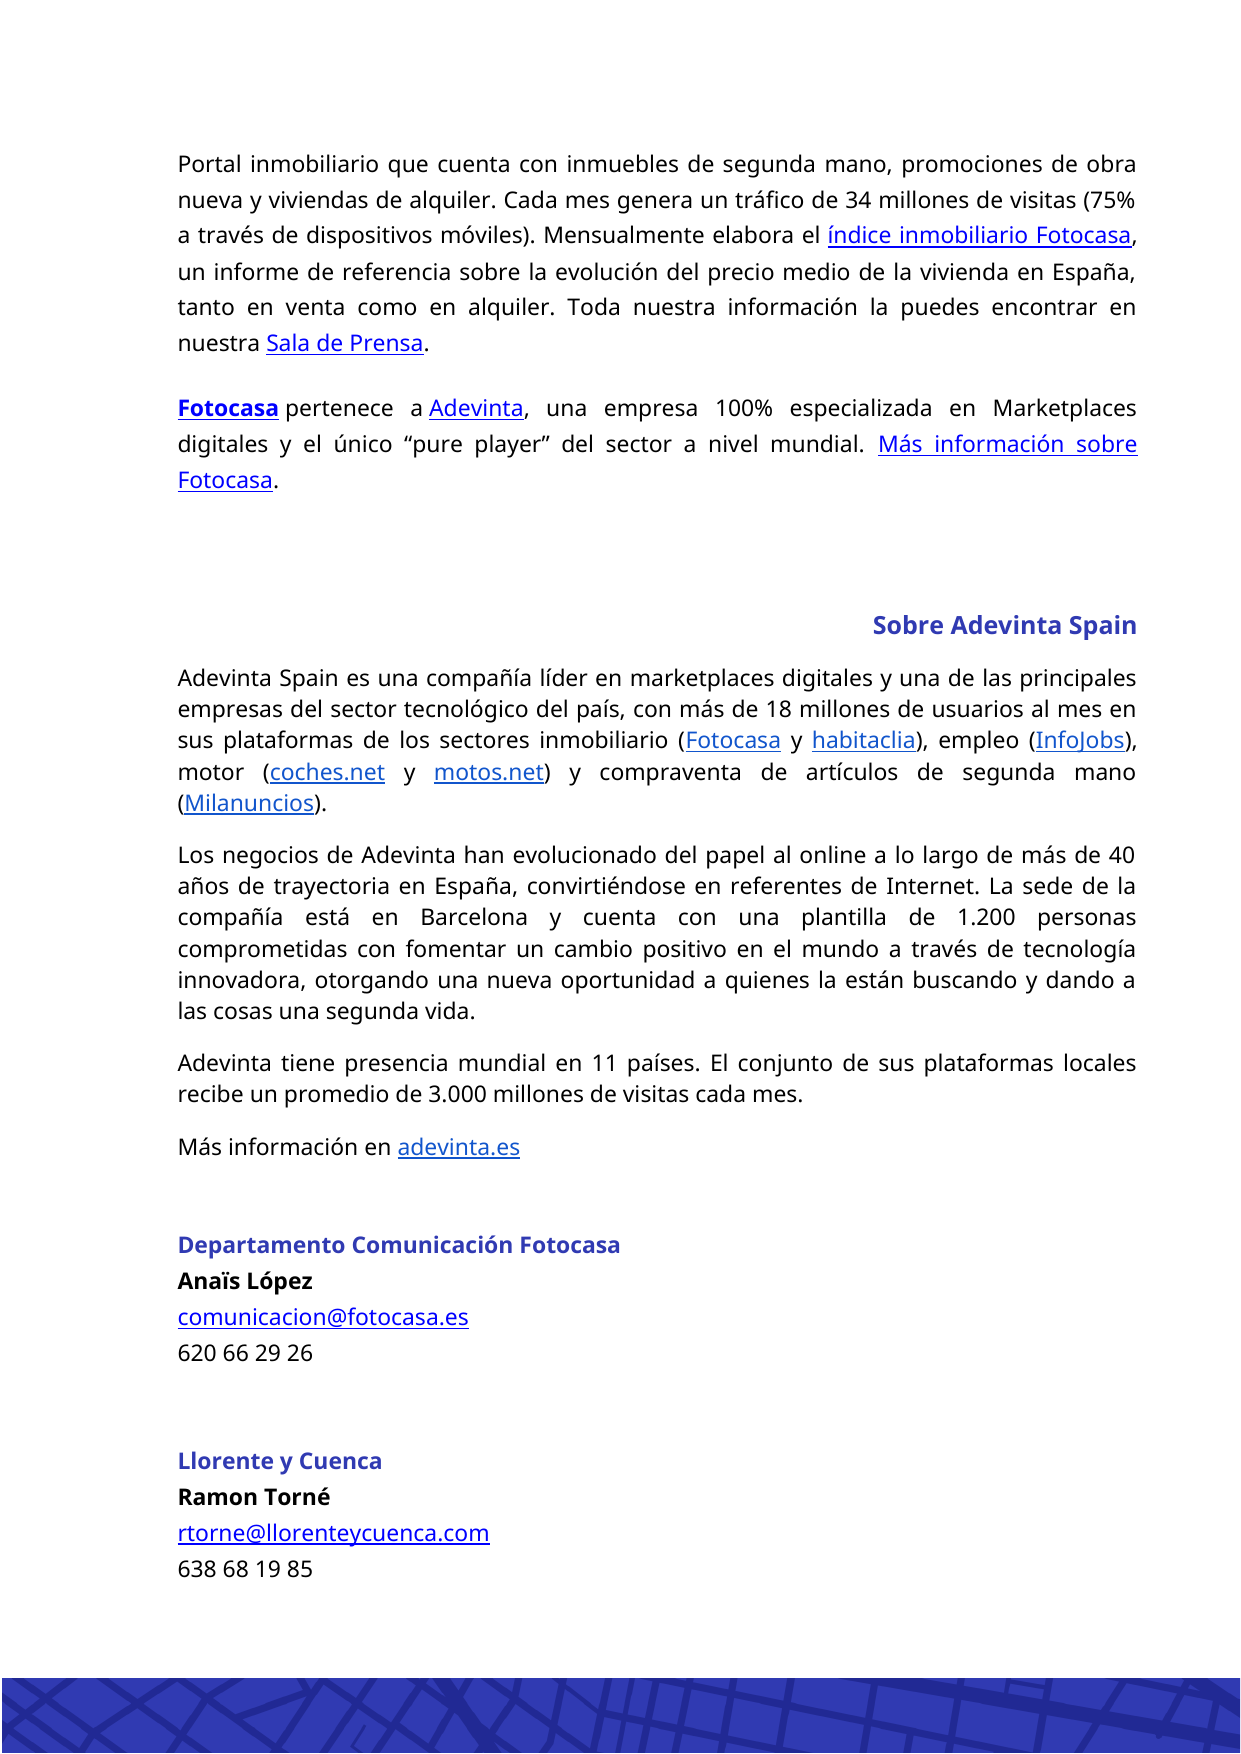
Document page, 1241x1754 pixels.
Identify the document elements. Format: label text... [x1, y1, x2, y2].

text Más información en adevinta.es [177, 1131, 1138, 1162]
text Portal inmobiliario que cuenta con inmuebles de segunda mano, promociones de obra nueva y viviendas de alquiler. Cada mes genera un tráfico de 34 millones de visitas (75% a través de dispositivos móviles). Mensualmente elabora el índice inmobiliario Fotocasa, un informe de referencia sobre la evolución del precio medio de la vivienda en España, tanto en venta como en alquiler. Toda nuestra información la puedes encontrar en nuestra Sala de Prensa. [177, 148, 1138, 358]
text Anaïs López [177, 1265, 1138, 1296]
text comunicacion@fotocasa.es [177, 1301, 1138, 1332]
text Fotocasa pertenece a Adevinta, una empresa 100% especializada en Marketplaces digitales y el único “pure player” del sector a nivel mundial. Más información sobre Fotocasa. [177, 392, 1138, 496]
picture [2, 1678, 1241, 1753]
text Sobre Adevinta Spain [177, 608, 1138, 642]
text Departamento Comunicación Fotocasa [177, 1229, 1138, 1260]
text 620 66 29 26 [177, 1337, 1138, 1368]
text Los negocios de Adevinta han evolucionado del papel al online a lo largo de más de 40 años de trayectoria en España, convirtiéndose en referentes de Internet. La sede de la compañía está en Barcelona y cuenta con una plantilla de 1.200 personas comprometidas con fomentar un cambio positivo en el mundo a través de tecnología innovadora, otorgando una nueva oportunidad a quienes la están buscando y dando a las cosas una segunda vida. [177, 839, 1138, 1026]
text Ramon Torné [177, 1481, 1138, 1512]
text 638 68 19 85 [177, 1553, 1138, 1584]
text rtorne@llorenteycuenca.com [177, 1517, 1138, 1548]
text Adevinta Spain es una compañía líder en marketplaces digitales y una de las principales empresas del sector tecnológico del país, con más de 18 millones de usuarios al mes en sus plataformas de los sectores inmobiliario (Fotocasa y habitaclia), empleo (InfoJobs), motor (coches.net y motos.net) y compraventa de artículos de segunda mano (Milanuncios). [177, 662, 1138, 818]
text Adevinta tiene presencia mundial en 11 países. El conjunto de sus plataformas locales recibe un promedio de 3.000 millones de visitas cada mes. [177, 1047, 1138, 1110]
text Llorente y Cuenca [177, 1445, 1138, 1476]
